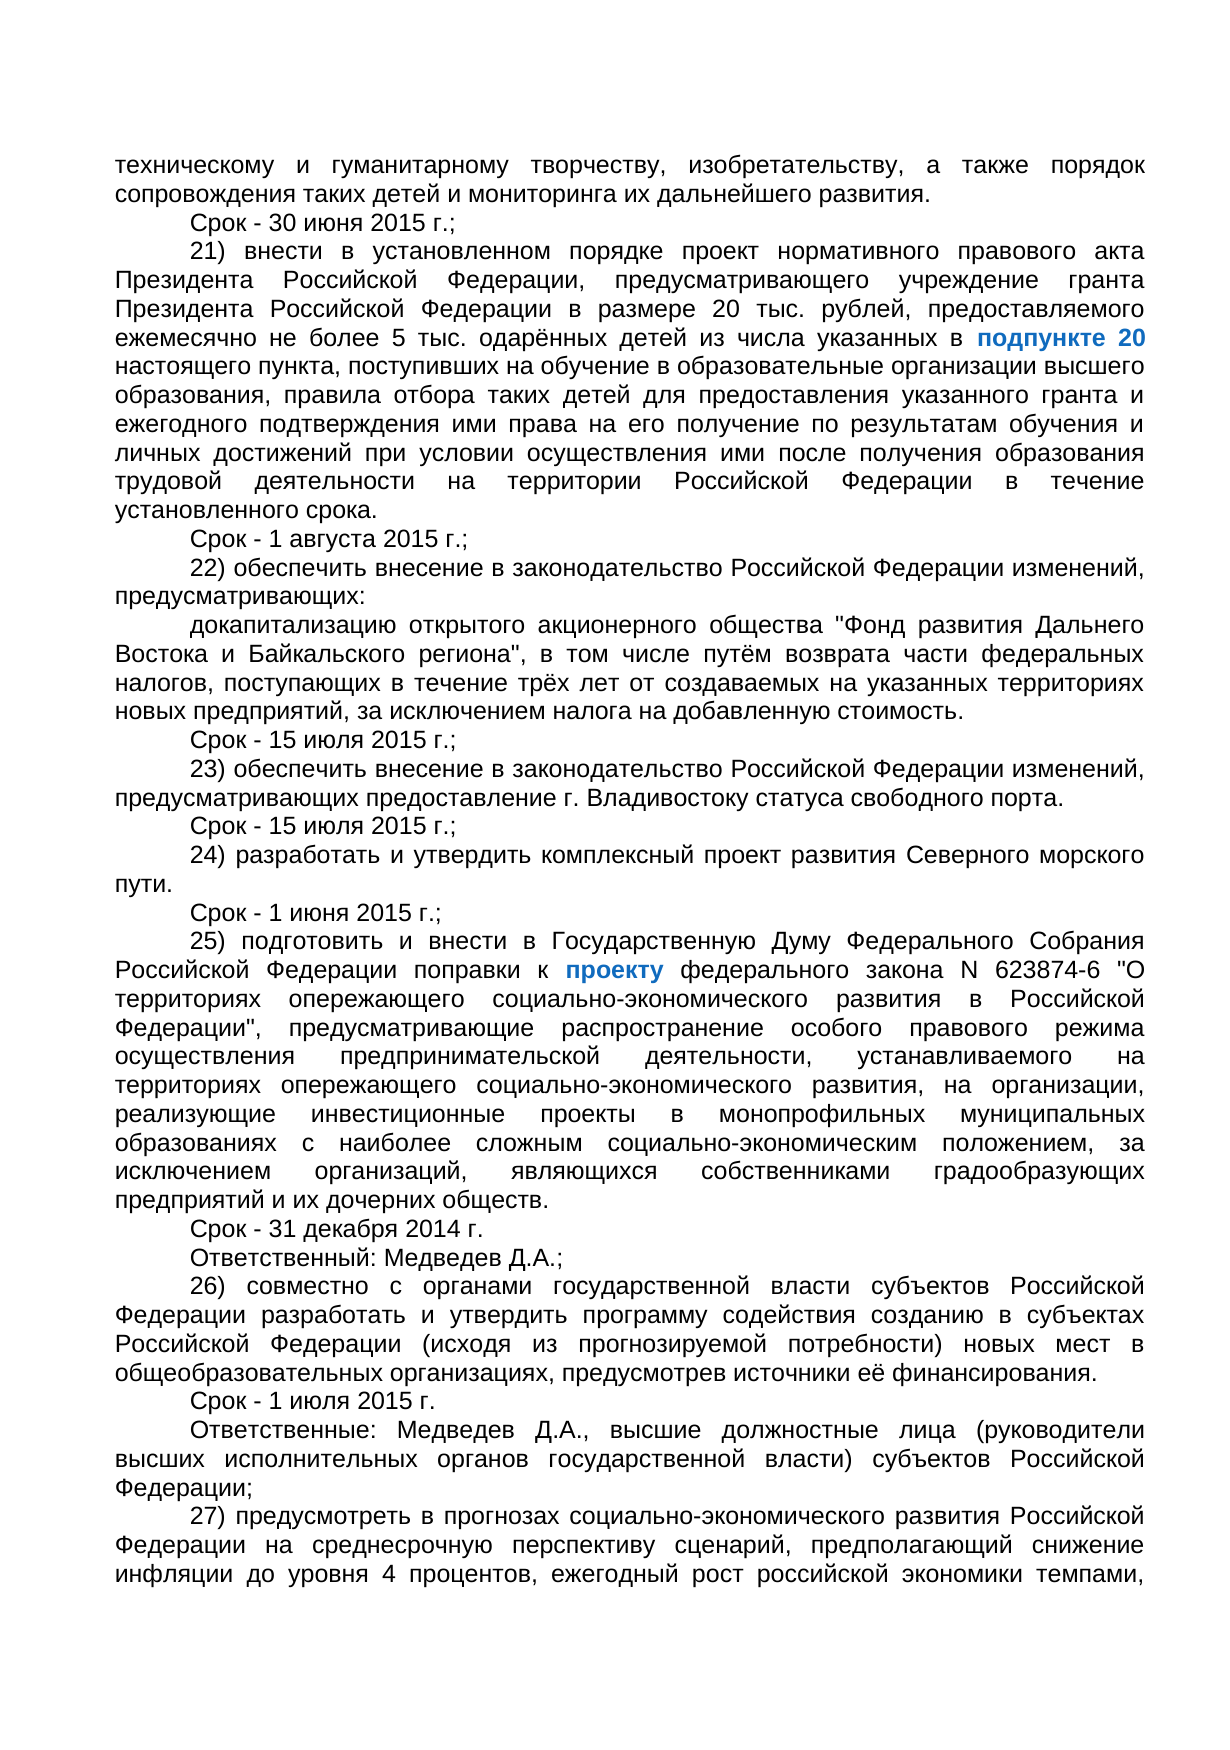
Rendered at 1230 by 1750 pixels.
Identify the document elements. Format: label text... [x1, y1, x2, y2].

text 22) обеспечить внесение в законодательство Российской Федерации изменений, предусматривающих: [114, 552, 1146, 610]
text Срок - 1 августа 2015 г.; [114, 524, 1146, 552]
text Срок - 15 июля 2015 г.; [114, 725, 1146, 754]
text Срок - 30 июня 2015 г.; [114, 207, 1146, 236]
text 24) разработать и утвердить комплексный проект развития Северного морского пути. [114, 840, 1146, 897]
text 26) совместно с органами государственной власти субъектов Российской Федерации разработать и утвердить программу содействия созданию в субъектах Российской Федерации (исходя из прогнозируемой потребности) новых мест в общеобразовательных организациях, предусмотрев источники её финансирования. [114, 1271, 1146, 1386]
text Ответственный: Медведев Д.А.; [114, 1242, 1146, 1271]
text Срок - 31 декабря 2014 г. [114, 1214, 1146, 1242]
text Срок - 1 июня 2015 г.; [114, 897, 1146, 926]
text докапитализацию открытого акционерного общества "Фонд развития Дальнего Востока и Байкальского региона", в том числе путём возврата части федеральных налогов, поступающих в течение трёх лет от создаваемых на указанных территориях новых предприятий, за исключением налога на добавленную стоимость. [114, 610, 1146, 725]
text Срок - 1 июля 2015 г. [114, 1386, 1146, 1415]
text 25) подготовить и внести в Государственную Думу Федерального Собрания Российской Федерации поправки к проекту федерального закона N 623874-6 "О территориях опережающего социально-экономического развития в Российской Федерации", предусматривающие распространение особого правового режима осуществления предпринимательской деятельности, устанавливаемого на территориях опережающего социально-экономического развития, на организации, реализующие инвестиционные проекты в монопрофильных муниципальных образованиях с наиболее сложным социально-экономическим положением, за исключением организаций, являющихся собственниками градообразующих предприятий и их дочерних обществ. [114, 926, 1146, 1214]
text Ответственные: Медведев Д.А., высшие должностные лица (руководители высших исполнительных органов государственной власти) субъектов Российской Федерации; [114, 1415, 1146, 1501]
text 23) обеспечить внесение в законодательство Российской Федерации изменений, предусматривающих предоставление г. Владивостоку статуса свободного порта. [114, 754, 1146, 811]
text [114, 1501, 1146, 1587]
text Срок - 15 июля 2015 г.; [114, 811, 1146, 840]
text 21) внести в установленном порядке проект нормативного правового акта Президента Российской Федерации, предусматривающего учреждение гранта Президента Российской Федерации в размере 20 тыс. рублей, предоставляемого ежемесячно не более 5 тыс. одарённых детей из числа указанных в подпункте 20 настоящего пункта, поступивших на обучение в образовательные организации высшего образования, правила отбора таких детей для предоставления указанного гранта и ежегодного подтверждения ими права на его получение по результатам обучения и личных достижений при условии осуществления ими после получения образования трудовой деятельности на территории Российской Федерации в течение установленного срока. [114, 236, 1146, 524]
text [114, 150, 1146, 207]
